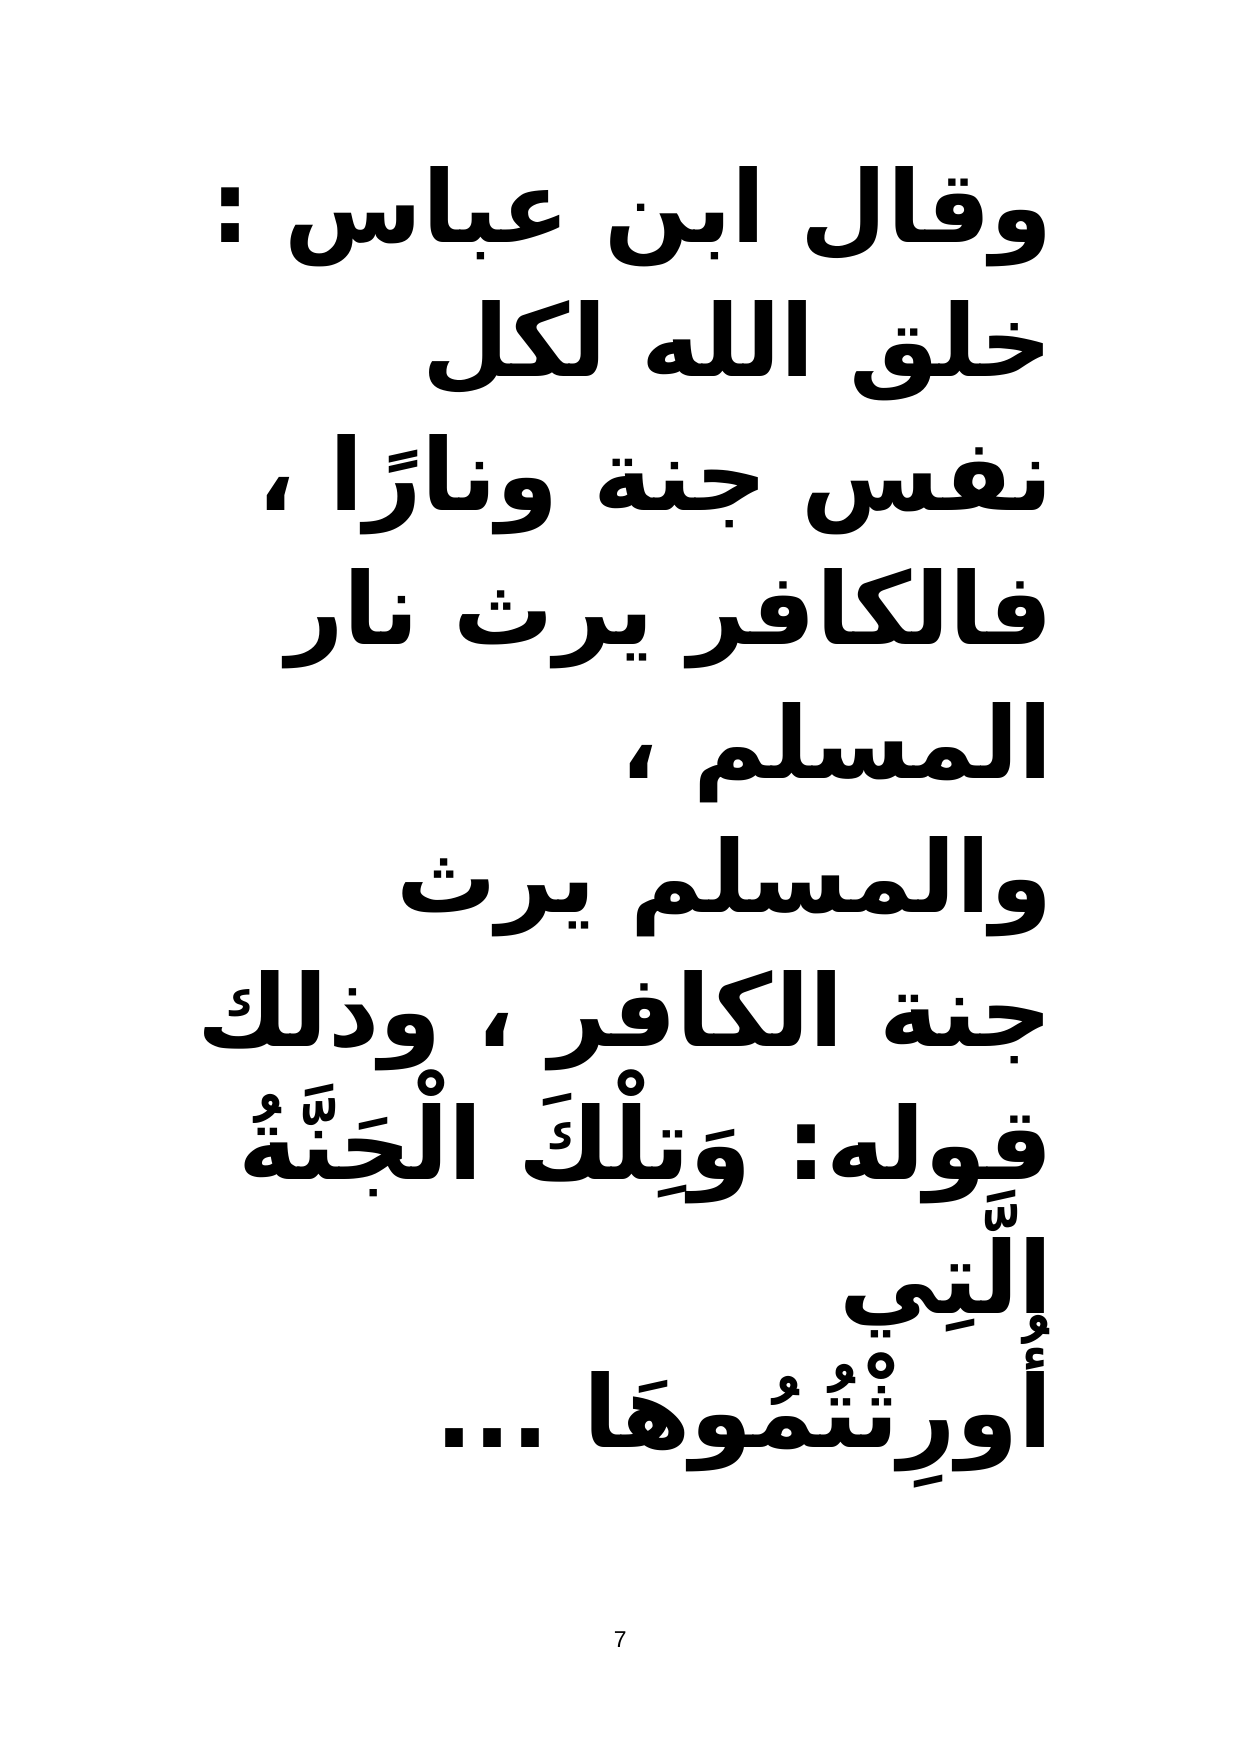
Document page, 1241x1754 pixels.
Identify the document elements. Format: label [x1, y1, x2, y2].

text [187, 150, 1053, 1471]
